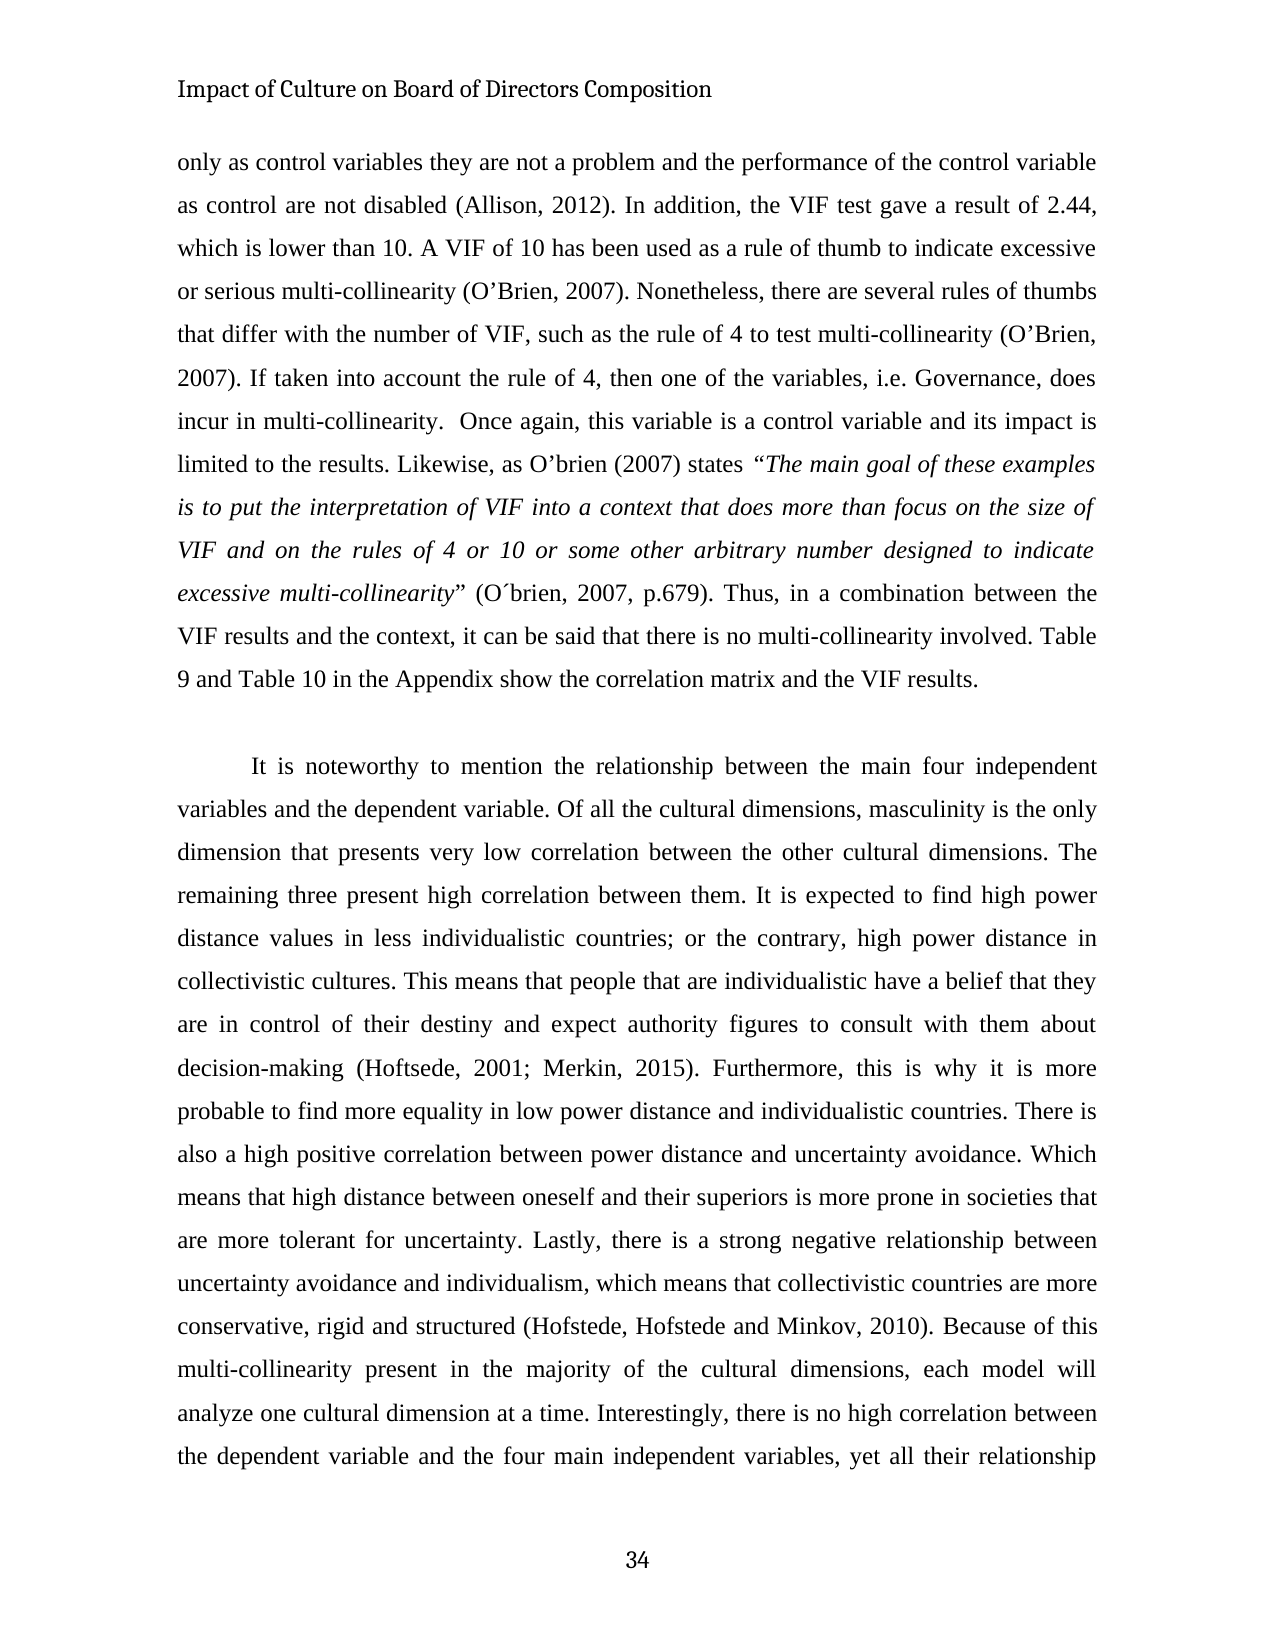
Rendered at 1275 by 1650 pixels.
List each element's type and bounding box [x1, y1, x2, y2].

text [177, 751, 1098, 1469]
text [177, 147, 1098, 693]
